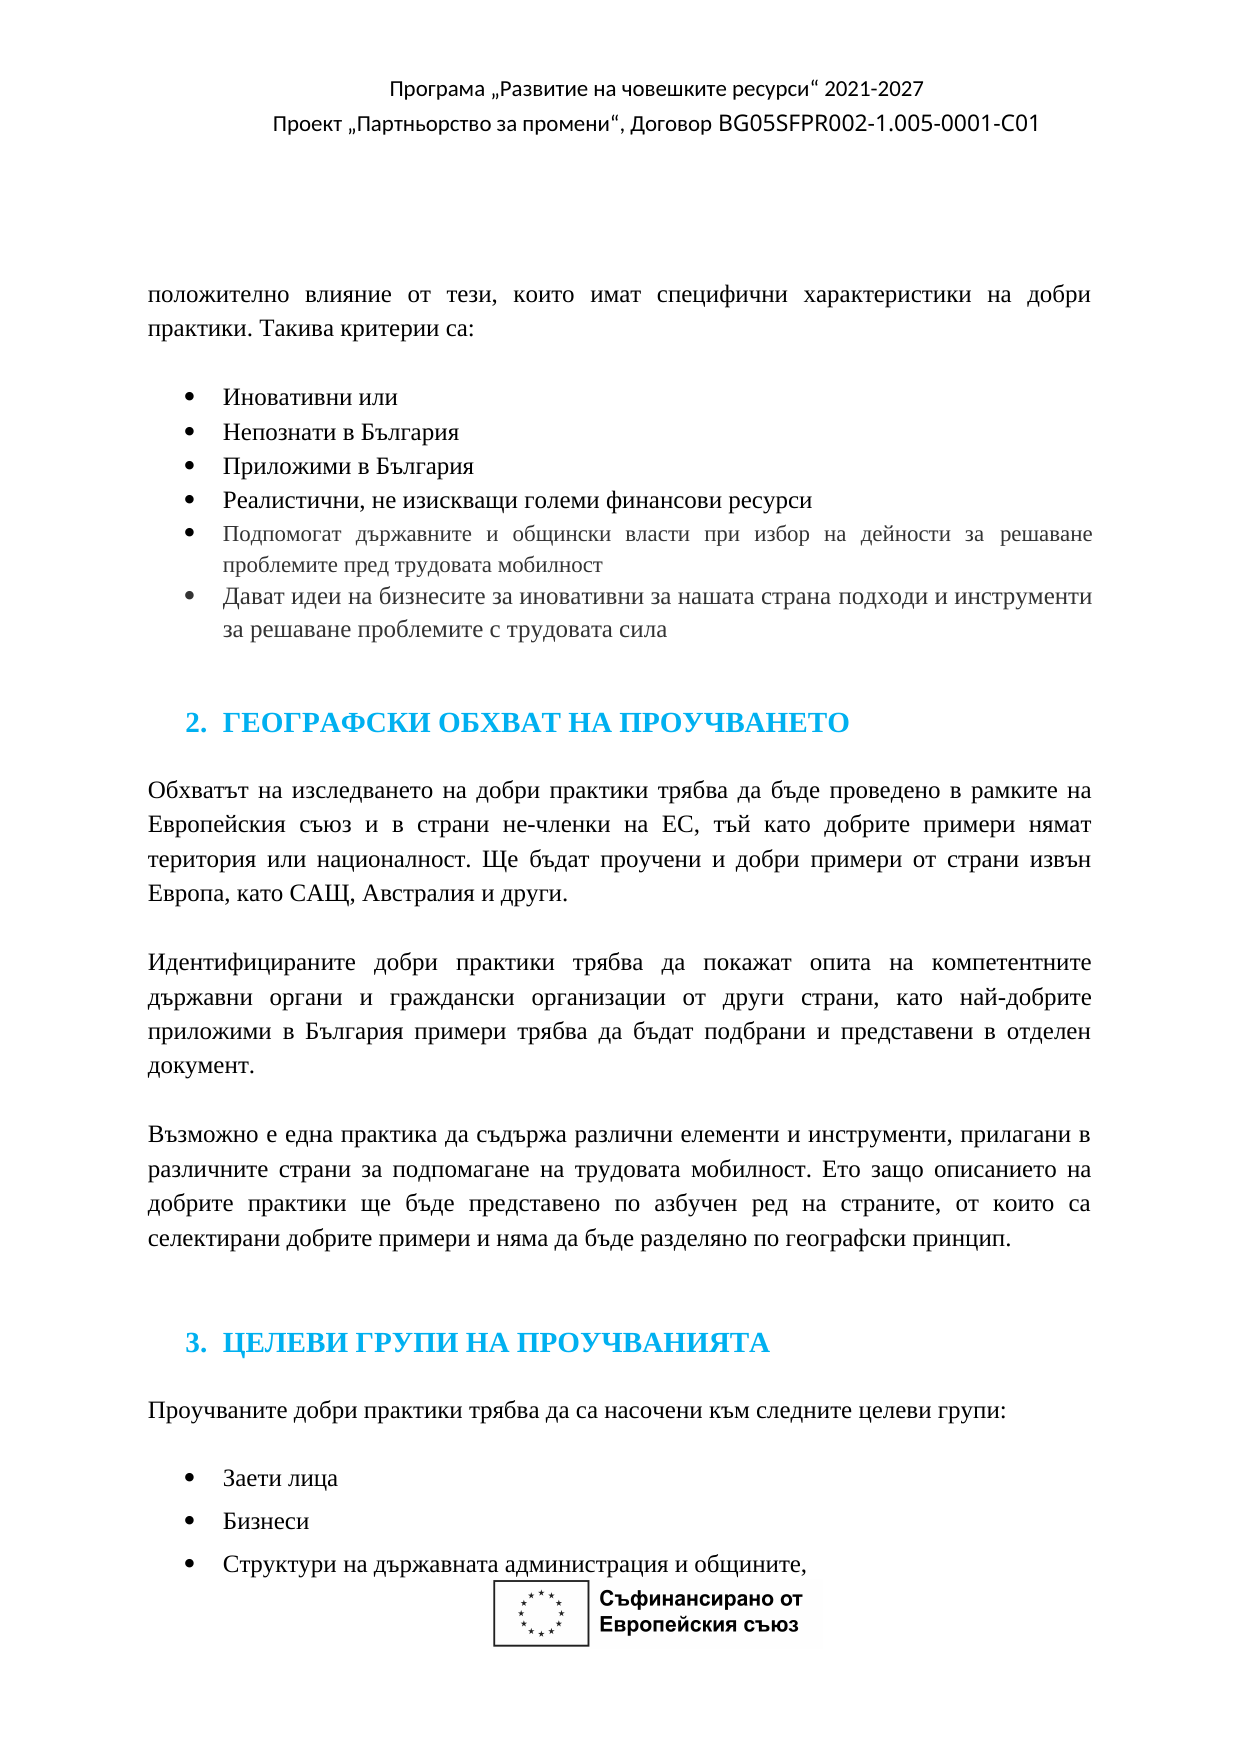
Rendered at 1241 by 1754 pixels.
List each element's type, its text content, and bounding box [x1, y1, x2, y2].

text Обхватът на изследването на добри практики трябва да бъде проведено в рамките на Европейския съюз и в страни не-членки на ЕС, тъй като добрите примери нямат територия или националност. Ще бъдат проучени и добри примери от страни извън Европа, като САЩ, Австралия и други. [148, 775, 1092, 907]
list Иновативни или [185, 382, 1092, 411]
list Подпомогат държавните и общински власти при избор на дейности за решаване проблемите пред трудовата мобилност [185, 520, 1092, 577]
subtitle ГЕОГРАФСКИ ОБХВАТ НА ПРОУЧВАНЕТО [185, 705, 1092, 738]
list Структури на държавната администрация и общините, [185, 1549, 1092, 1578]
text Проучваните добри практики трябва да са насочени към следните целеви групи: [148, 1395, 1092, 1424]
picture [491, 1579, 823, 1649]
list Приложими в България [185, 451, 1092, 480]
subtitle ЦЕЛЕВИ ГРУПИ НА ПРОУЧВАНИЯТА [185, 1326, 1092, 1359]
list Непознати в България [185, 417, 1092, 445]
list Заети лица [185, 1463, 1092, 1492]
list Бизнеси [185, 1506, 1092, 1535]
list Дават идеи на бизнесите за иновативни за нашата страна подходи и инструменти за решаване проблемите с трудовата сила [185, 581, 1092, 643]
list Реалистични, не изискващи големи финансови ресурси [185, 486, 1092, 514]
text Идентифицираните добри практики трябва да покажат опита на компетентните държавни органи и граждански организации от други страни, като най-добрите приложими в България примери трябва да бъдат подбрани и представени в отделен документ. [148, 947, 1092, 1079]
text Възможно е една практика да съдържа различни елементи и инструменти, прилагани в различните страни за подпомагане на трудовата мобилност. Ето защо описанието на добрите практики ще бъде представено по азбучен ред на страните, от които са селектирани добрите примери и няма да бъде разделяно по географски принцип. [148, 1119, 1092, 1252]
